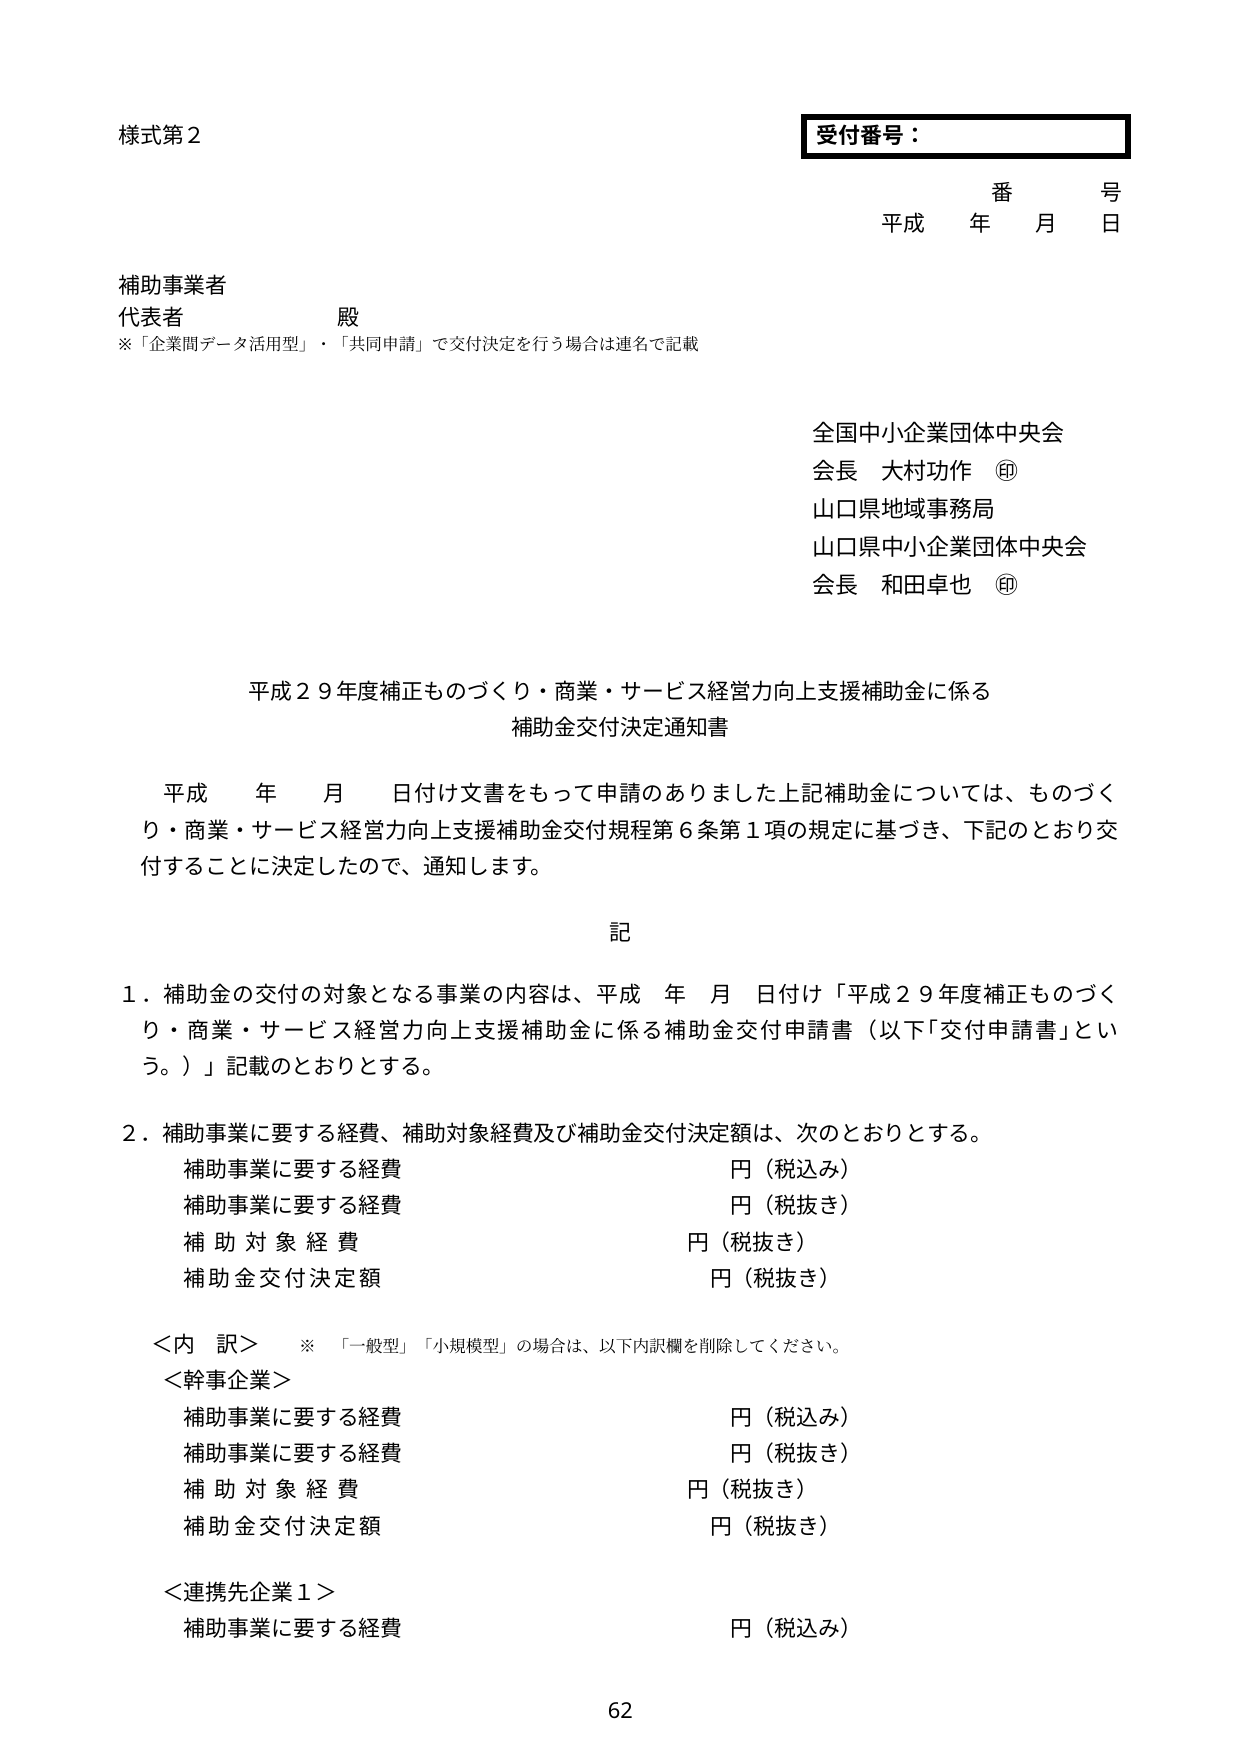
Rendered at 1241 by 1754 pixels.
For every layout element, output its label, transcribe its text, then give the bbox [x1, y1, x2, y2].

text 代表者 殿 [118, 299, 1122, 331]
text ＜幹事企業＞ [118, 1363, 1122, 1395]
text 補助事業に要する経費 円（税抜き） [118, 1436, 1122, 1468]
text 補助金交付決定額 円（税抜き） [118, 1509, 1122, 1541]
text 平成 年 月 日付け文書をもって申請のありました上記補助金については、ものづくり・商業・サービス経営力向上支援補助金交付規程第６条第１項の規定に基づき、下記のとおり交付することに決定したので、通知します。 [118, 776, 1122, 881]
text 会長 和田卓也 ㊞ [118, 567, 1122, 601]
text 全国中小企業団体中央会 [118, 415, 1122, 448]
text 番 号 [118, 175, 1122, 206]
text ＜内 訳＞ ※ 「一般型」「小規模型」の場合は、以下内訳欄を削除してください。 [118, 1327, 1122, 1359]
text 平成２９年度補正ものづくり・商業・サービス経営力向上支援補助金に係る [118, 674, 1122, 706]
text 補助対象経費 円（税抜き） [118, 1224, 1122, 1256]
text 補助金交付決定通知書 [118, 710, 1122, 742]
text 山口県中小企業団体中央会 [118, 529, 1122, 562]
text 補助事業に要する経費 円（税込み） [118, 1152, 1122, 1183]
text 記 [118, 915, 1122, 947]
text 補助金交付決定額 円（税抜き） [118, 1261, 1122, 1293]
text 補助対象経費 円（税抜き） [118, 1472, 1122, 1504]
text 様式第２ [118, 118, 801, 150]
text １．補助金の交付の対象となる事業の内容は、平成 年 月 日付け「平成２９年度補正ものづくり・商業・サービス経営力向上支援補助金に係る補助金交付申請書（以下｢交付申請書｣という。）」記載のとおりとする。 [118, 977, 1122, 1081]
text 補助事業に要する経費 円（税込み） [118, 1400, 1122, 1431]
text 会長 大村功作 ㊞ [118, 453, 1122, 486]
text ※「企業間データ活用型」・「共同申請」で交付決定を行う場合は連名で記載 [118, 331, 1122, 355]
text 平成 年 月 日 [118, 206, 1122, 238]
text ２．補助事業に要する経費、補助対象経費及び補助金交付決定額は、次のとおりとする。 [118, 1116, 1122, 1147]
text 山口県地域事務局 [118, 491, 1122, 524]
text 補助事業に要する経費 円（税込み） [118, 1611, 1122, 1643]
text ＜連携先企業１＞ [118, 1575, 1122, 1607]
text 補助事業者 [118, 268, 1122, 299]
text 補助事業に要する経費 円（税抜き） [118, 1188, 1122, 1220]
